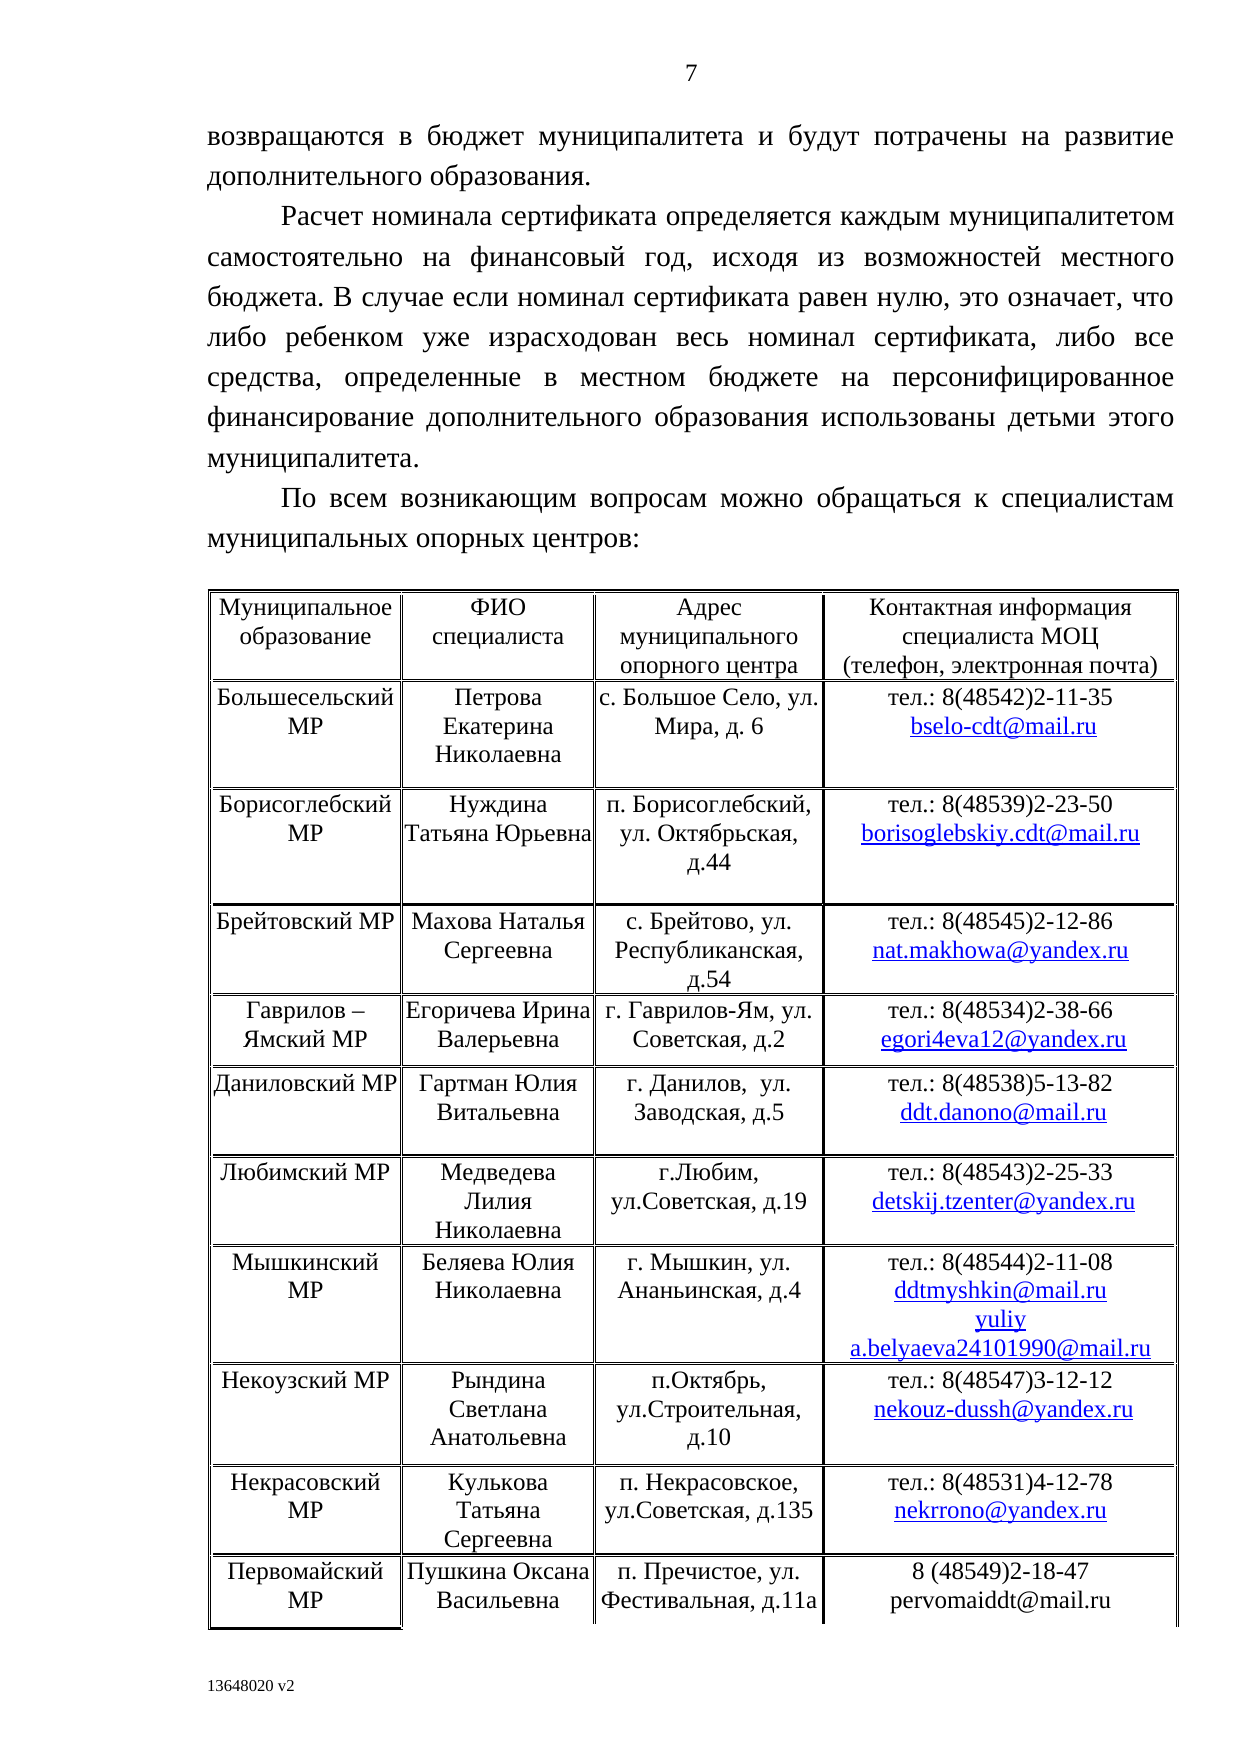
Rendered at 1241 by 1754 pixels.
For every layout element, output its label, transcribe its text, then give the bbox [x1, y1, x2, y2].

table_cell г. Гаврилов-Ям, ул. Советская, д.2 [596, 996, 822, 1064]
table_cell Пушкина Оксана Васильевна [403, 1557, 595, 1627]
table_cell Петрова Екатерина Николаевна [403, 682, 593, 786]
table_cell п. Некрасовское, ул.Советская, д.135 [596, 1467, 822, 1553]
table_cell Некрасовский МР [211, 1464, 400, 1553]
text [207, 118, 1175, 192]
table_cell тел.: 8(48538)5-13-82 ddt.danono@mail.ru [825, 1065, 1176, 1154]
table_cell тел.: 8(48547)3-12-12 nekouz-dussh@yandex.ru [823, 1362, 1177, 1463]
table_cell Медведева Лилия Николаевна [403, 1158, 593, 1243]
table_cell г.Любим, ул.Советская, д.19 [596, 1158, 822, 1243]
table_cell Некоузский МР [209, 1362, 401, 1463]
table_cell тел.: 8(48545)2-12-86 nat.makhowa@yandex.ru [825, 903, 1177, 992]
table_cell Кулькова Татьяна Сергеевна [403, 1467, 593, 1553]
table_cell Первомайский МР [211, 1553, 401, 1627]
table_cell Гартман Юлия Витальевна [403, 1068, 593, 1154]
table_cell Любимский МР [211, 1154, 400, 1243]
table_cell тел.: 8(48539)2-23-50 borisoglebskiy.cdt@mail.ru [825, 786, 1176, 903]
table_cell тел.: 8(48542)2-11-35 bselo-cdt@mail.ru [823, 679, 1177, 786]
table_header ФИО специалиста [401, 593, 595, 679]
table_cell п. Борисоглебский, ул. Октябрьская, д.44 [596, 790, 822, 903]
table_cell тел.: 8(48531)4-12-78 nekrrono@yandex.ru [825, 1464, 1176, 1553]
table_cell г. Данилов, ул. Заводская, д.5 [596, 1068, 822, 1154]
text По всем возникающим вопросам можно обращаться к специалистам муниципальных опорных центров: [207, 480, 1175, 554]
table_header Контактная информация специалиста МОЦ (телефон, электронная почта) [823, 593, 1176, 679]
table_cell п. Пречистое, ул. Фестивальная, д.11а [595, 1557, 823, 1627]
table_cell Гаврилов – Ямский МР [211, 993, 400, 1064]
table_cell Большесельский МР [209, 679, 401, 786]
table_cell Мышкинский МР [211, 1244, 400, 1362]
table_cell Рындина Светлана Анатольевна [403, 1365, 593, 1463]
table_cell Даниловский МР [211, 1065, 400, 1154]
table_cell с. Большое Село, ул. Мира, д. 6 [596, 682, 822, 786]
table_cell с. Брейтово, ул. Республиканская, д.54 [596, 906, 822, 992]
table_cell тел.: 8(48534)2-38-66 egori4eva12@yandex.ru [825, 993, 1176, 1064]
table_cell Махова Наталья Сергеевна [403, 906, 593, 992]
table_header Муниципальное образование [211, 593, 401, 679]
table_header Адрес муниципального опорного центра [595, 591, 823, 679]
table_cell Беляева Юлия Николаевна [403, 1247, 593, 1362]
table_cell п.Октябрь, ул.Строительная, д.10 [596, 1365, 822, 1463]
table_cell г. Мышкин, ул. Ананьинская, д.4 [596, 1247, 822, 1362]
table_cell Егоричева Ирина Валерьевна [403, 996, 593, 1064]
table_cell 8 (48549)2-18-47 pervomaiddt@mail.ru [823, 1553, 1176, 1627]
table_cell Брейтовский МР [209, 903, 400, 992]
table_cell тел.: 8(48544)2-11-08 ddtmyshkin@mail.ru yuliya.belyaeva24101990@mail.ru [825, 1244, 1176, 1362]
text Расчет номинала сертификата определяется каждым муниципалитетом самостоятельно на финансовый год, исходя из возможностей местного бюджета. В случае если номинал сертификата равен нулю, это означает, что либо ребенком уже израсходован весь номинал сертификата, либо все средства, определенные в местном бюджете на персонифицированное финансирование дополнительного образования использованы детьми этого муниципалитета. [207, 198, 1175, 473]
table_cell Нуждина Татьяна Юрьевна [403, 790, 593, 903]
table_cell тел.: 8(48543)2-25-33 detskij.tzenter@yandex.ru [825, 1154, 1176, 1243]
table_cell Борисоглебский МР [211, 786, 400, 903]
